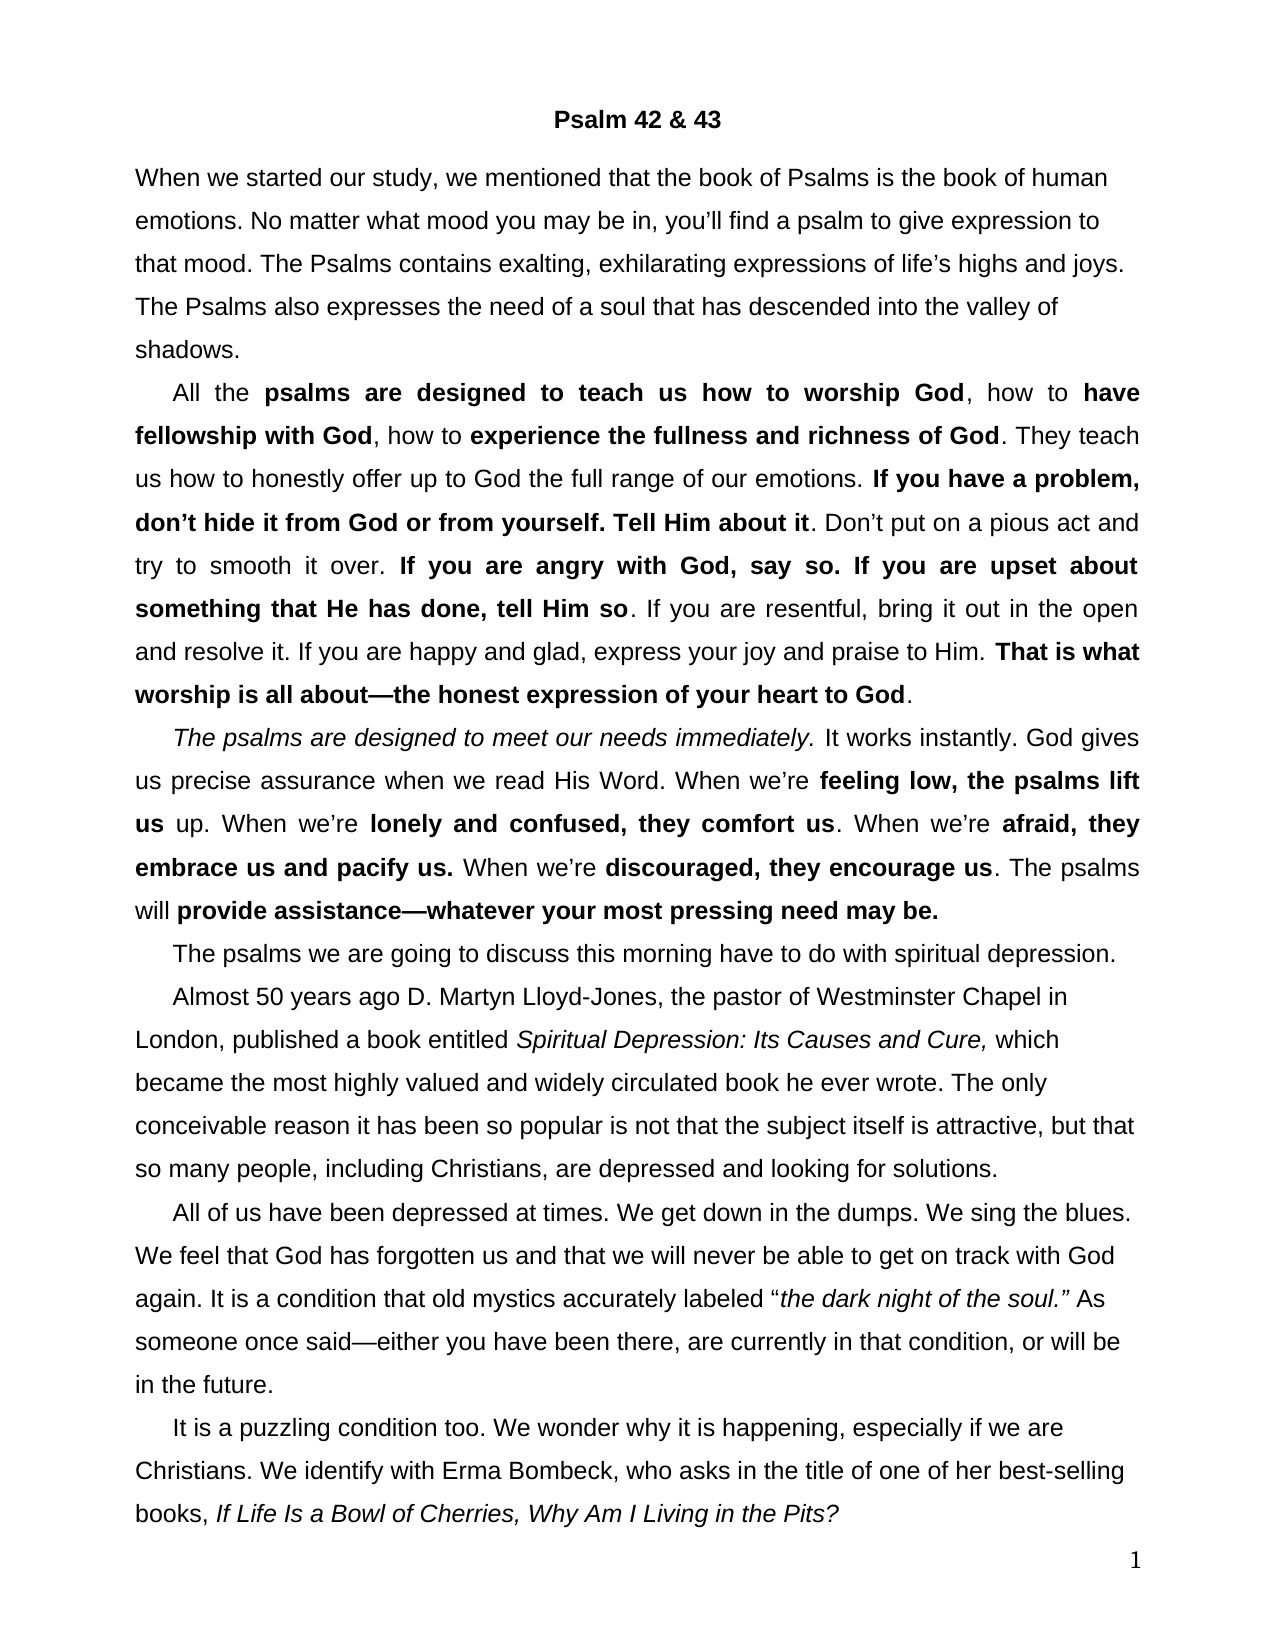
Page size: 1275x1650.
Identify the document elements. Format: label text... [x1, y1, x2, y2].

text Psalm 42 & 43 [135, 105, 1140, 134]
text The psalms we are going to discuss this morning have to do with spiritual depression. [135, 939, 1140, 967]
text All the psalms are designed to teach us how to worship God, how to have fellowship with God, how to experience the fullness and richness of God. They teach us how to honestly offer up to God the full range of our emotions. If you have a problem, don’t hide it from God or from yourself. Tell Him about it. Don’t put on a pious act and try to smooth it over. If you are angry with God, say so. If you are upset about something that He has done, tell Him so. If you are resentful, bring it out in the open and resolve it. If you are happy and glad, express your joy and praise to Him. That is what worship is all about—the honest expression of your heart to God. [135, 378, 1140, 709]
text Almost 50 years ago D. Martyn Lloyd-Jones, the pastor of Westminster Chapel in London, published a book entitled Spiritual Depression: Its Causes and Cure, which became the most highly valued and widely circulated book he ever wrote. The only conceivable reason it has been so popular is not that the subject itself is attractive, but that so many people, including Christians, are depressed and looking for solutions. [135, 982, 1140, 1183]
text The psalms are designed to meet our needs immediately. It works instantly. God gives us precise assurance when we read His Word. When we’re feeling low, the psalms lift us up. When we’re lonely and confused, they comfort us. When we’re afraid, they embrace us and pacify us. When we’re discouraged, they encourage us. The psalms will provide assistance—whatever your most pressing need may be. [135, 723, 1140, 924]
text When we started our study, we mentioned that the book of Psalms is the book of human emotions. No matter what mood you may be in, you’ll find a psalm to give expression to that mood. The Psalms contains exalting, exhilarating expressions of life’s highs and joys. The Psalms also expresses the need of a soul that has descended into the valley of shadows. [135, 162, 1140, 364]
text It is a puzzling condition too. We wonder why it is happening, especially if we are Christians. We identify with Erma Bombeck, who asks in the title of one of her best-selling books, If Life Is a Bowl of Cherries, Why Am I Living in the Pits? [135, 1413, 1140, 1528]
text All of us have been depressed at times. We get down in the dumps. We sing the blues. We feel that God has forgotten us and that we will never be able to get on track with God again. It is a condition that old mystics accurately labeled “the dark night of the soul.” As someone once said—either you have been there, are currently in that condition, or will be in the future. [135, 1197, 1140, 1399]
